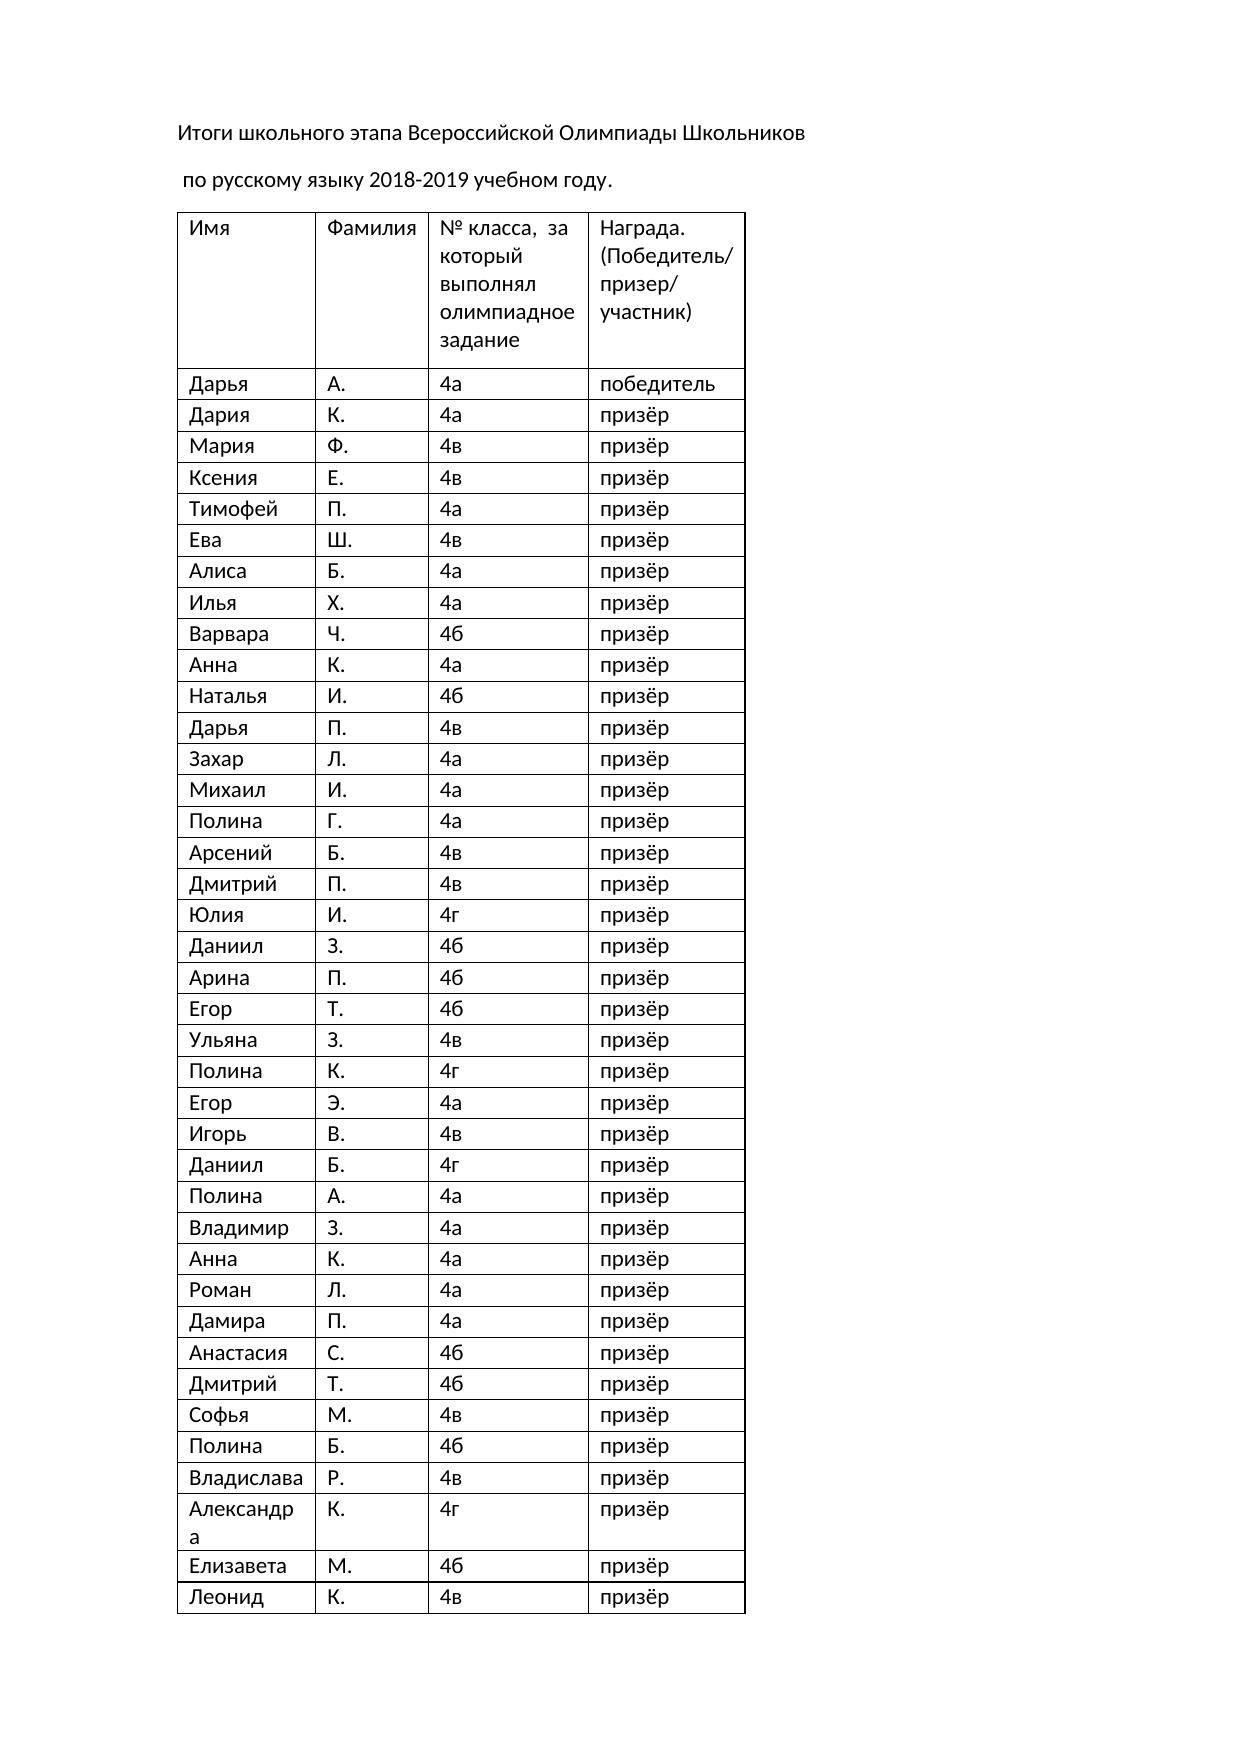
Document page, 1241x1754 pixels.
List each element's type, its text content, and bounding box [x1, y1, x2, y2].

table_cell И. [316, 775, 428, 806]
table_cell Ф. [316, 432, 428, 462]
table_cell 4а [429, 369, 588, 399]
table_cell 4б [429, 1551, 588, 1581]
table_cell Дарья [178, 713, 315, 743]
text Итоги школьного этапа Всероссийской Олимпиады Школьников [177, 118, 1152, 146]
table_cell призёр [589, 682, 744, 712]
table_cell Полина [178, 1182, 315, 1212]
table_cell призёр [589, 400, 744, 431]
table_cell призёр [589, 1025, 744, 1056]
table_cell Дарья [178, 369, 315, 399]
table_cell 4в [429, 1025, 588, 1056]
table_cell Е. [316, 463, 428, 493]
table_cell 4в [429, 838, 588, 868]
table_cell Роман [178, 1275, 315, 1306]
table_cell П. [316, 494, 428, 524]
table_cell призёр [589, 1244, 744, 1274]
table_cell К. [316, 1244, 428, 1274]
table_cell Даниил [178, 932, 315, 962]
table_cell Арина [178, 963, 315, 993]
table_cell К. [316, 650, 428, 681]
table_cell Полина [178, 1432, 315, 1462]
table_cell Анна [178, 650, 315, 681]
table_cell 4а [429, 744, 588, 774]
table_cell призёр [589, 1307, 744, 1337]
table_cell П. [316, 713, 428, 743]
table_cell М. [316, 1551, 428, 1581]
table_cell 4в [429, 432, 588, 462]
table_cell С. [316, 1338, 428, 1368]
table_cell призёр [589, 963, 744, 993]
table_cell Елизавета [178, 1551, 315, 1581]
table_cell призёр [589, 1338, 744, 1368]
table_cell Егор [178, 994, 315, 1024]
table_cell М. [316, 1400, 428, 1431]
table_cell призёр [589, 463, 744, 493]
table_cell Дария [178, 400, 315, 431]
table_cell 4в [429, 1400, 588, 1431]
table_cell Б. [316, 1432, 428, 1462]
table_cell Э. [316, 1088, 428, 1118]
table_cell 4г [429, 1150, 588, 1181]
table_cell П. [316, 1307, 428, 1337]
table_cell И. [316, 900, 428, 931]
table_cell призёр [589, 775, 744, 806]
table_cell призёр [589, 1213, 744, 1243]
table_cell 4г [429, 1057, 588, 1087]
table_cell 4в [429, 713, 588, 743]
table_cell Мария [178, 432, 315, 462]
table_cell Михаил [178, 775, 315, 806]
table_cell призёр [589, 1150, 744, 1181]
table_cell 4в [429, 1583, 588, 1613]
table_cell 4в [429, 1463, 588, 1493]
table_cell призёр [589, 838, 744, 868]
table_cell З. [316, 932, 428, 962]
table_cell Игорь [178, 1119, 315, 1149]
table_cell Леонид [178, 1583, 315, 1613]
table_cell 4а [429, 1182, 588, 1212]
table_cell Полина [178, 807, 315, 837]
table_cell призёр [589, 1119, 744, 1149]
table_cell победитель [589, 369, 744, 399]
table_cell Б. [316, 838, 428, 868]
table_cell призёр [589, 557, 744, 587]
table_cell 4б [429, 963, 588, 993]
table_header Награда. (Победитель/ призер/ участник) [589, 213, 744, 368]
table_cell призёр [589, 713, 744, 743]
table_cell 4б [429, 994, 588, 1024]
table_cell призёр [589, 1463, 744, 1493]
table_cell 4а [429, 400, 588, 431]
table_cell К. [316, 1057, 428, 1087]
table_cell Т. [316, 1369, 428, 1399]
table_cell 4г [429, 1494, 588, 1550]
table_cell 4а [429, 1244, 588, 1274]
table_cell 4б [429, 1432, 588, 1462]
table_cell Юлия [178, 900, 315, 931]
table_cell призёр [589, 619, 744, 649]
table_cell Дмитрий [178, 869, 315, 899]
table_cell 4в [429, 869, 588, 899]
table_cell призёр [589, 744, 744, 774]
table_cell Владислава [178, 1463, 315, 1493]
table_cell призёр [589, 1432, 744, 1462]
table_cell Ч. [316, 619, 428, 649]
table_cell 4а [429, 775, 588, 806]
table_cell Ульяна [178, 1025, 315, 1056]
table_cell П. [316, 869, 428, 899]
table_cell З. [316, 1213, 428, 1243]
table_cell Дамира [178, 1307, 315, 1337]
table_cell Б. [316, 557, 428, 587]
table_cell 4б [429, 619, 588, 649]
table_cell призёр [589, 650, 744, 681]
table_cell 4а [429, 807, 588, 837]
table_cell 4в [429, 1119, 588, 1149]
table_cell Р. [316, 1463, 428, 1493]
table_cell Т. [316, 994, 428, 1024]
table_cell призёр [589, 869, 744, 899]
table_cell 4а [429, 494, 588, 524]
table_cell А. [316, 369, 428, 399]
table_cell 4б [429, 1338, 588, 1368]
table_cell призёр [589, 932, 744, 962]
table_cell 4а [429, 1275, 588, 1306]
table_cell призёр [589, 1369, 744, 1399]
table_header № класса, за который выполнял олимпиадное задание [429, 213, 588, 368]
table_cell Алиса [178, 557, 315, 587]
table_cell П. [316, 963, 428, 993]
table_cell Наталья [178, 682, 315, 712]
table_cell 4а [429, 588, 588, 618]
table_cell Ш. [316, 525, 428, 556]
table_cell Л. [316, 744, 428, 774]
table_cell Тимофей [178, 494, 315, 524]
table_cell З. [316, 1025, 428, 1056]
table_cell призёр [589, 1400, 744, 1431]
table_cell призёр [589, 1494, 744, 1550]
table_cell призёр [589, 588, 744, 618]
table_cell К. [316, 1583, 428, 1613]
table_cell Б. [316, 1150, 428, 1181]
table_cell Захар [178, 744, 315, 774]
table_cell призёр [589, 1182, 744, 1212]
table_cell 4в [429, 463, 588, 493]
table_cell Егор [178, 1088, 315, 1118]
table_cell К. [316, 400, 428, 431]
table_cell призёр [589, 994, 744, 1024]
table_cell Варвара [178, 619, 315, 649]
table_cell призёр [589, 432, 744, 462]
table_cell призёр [589, 1551, 744, 1581]
table_cell К. [316, 1494, 428, 1550]
table_header Фамилия [316, 213, 428, 368]
table_cell Арсений [178, 838, 315, 868]
table_cell 4а [429, 1307, 588, 1337]
table_cell Илья [178, 588, 315, 618]
text по русскому языку 2018-2019 учебном году. [177, 165, 1152, 193]
table_cell призёр [589, 1583, 744, 1613]
table_cell призёр [589, 525, 744, 556]
table_cell 4б [429, 682, 588, 712]
table_cell 4в [429, 525, 588, 556]
table_cell Анна [178, 1244, 315, 1274]
table_cell Полина [178, 1057, 315, 1087]
table_cell призёр [589, 1057, 744, 1087]
table_cell призёр [589, 1275, 744, 1306]
table_cell 4а [429, 557, 588, 587]
table_cell А. [316, 1182, 428, 1212]
table_cell И. [316, 682, 428, 712]
table_cell Анастасия [178, 1338, 315, 1368]
table_cell призёр [589, 807, 744, 837]
table_cell 4б [429, 932, 588, 962]
table_cell Л. [316, 1275, 428, 1306]
table_cell Дмитрий [178, 1369, 315, 1399]
table_cell 4г [429, 900, 588, 931]
table_cell Х. [316, 588, 428, 618]
table_cell Ева [178, 525, 315, 556]
table_cell Г. [316, 807, 428, 837]
table_cell Ксения [178, 463, 315, 493]
table_cell Софья [178, 1400, 315, 1431]
table_cell призёр [589, 1088, 744, 1118]
table_cell Даниил [178, 1150, 315, 1181]
table_cell призёр [589, 900, 744, 931]
table_cell Александра [178, 1494, 315, 1550]
table_cell 4б [429, 1369, 588, 1399]
table_cell 4а [429, 1213, 588, 1243]
table_header Имя [178, 213, 315, 368]
table_cell призёр [589, 494, 744, 524]
table_cell В. [316, 1119, 428, 1149]
table_cell 4а [429, 1088, 588, 1118]
table_cell Владимир [178, 1213, 315, 1243]
table_cell 4а [429, 650, 588, 681]
